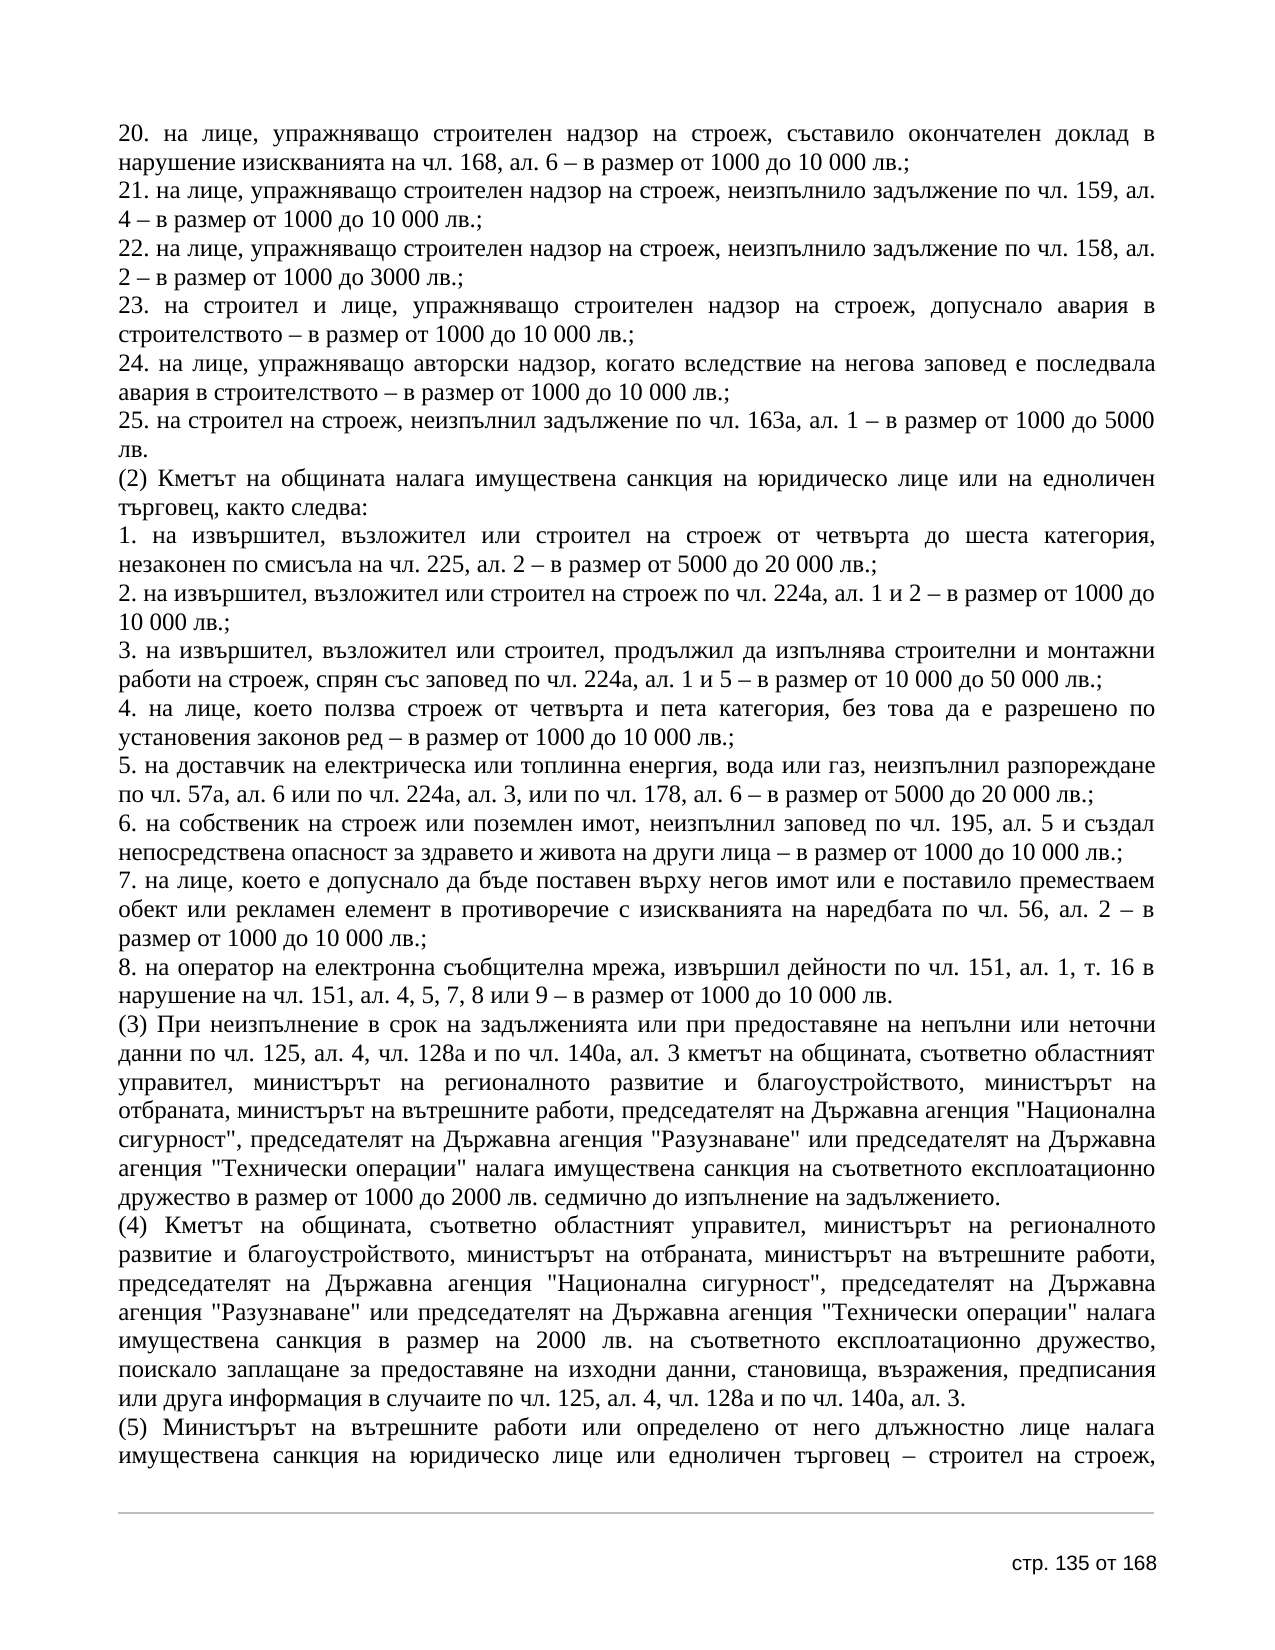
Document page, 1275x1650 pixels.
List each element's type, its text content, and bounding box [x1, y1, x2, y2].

text (2) Кметът на общината налага имуществена санкция на юридическо лице или на едноличен търговец, както следва: [118, 463, 1157, 521]
text 23. на строител и лице, упражняващо строителен надзор на строеж, допуснало авария в строителството – в размер от 1000 до 10 000 лв.; [118, 291, 1157, 348]
text 1. на извършител, възложител или строител на строеж от четвърта до шеста категория, незаконен по смисъла на чл. 225, ал. 2 – в размер от 5000 до 20 000 лв.; [118, 521, 1157, 578]
text 21. на лице, упражняващо строителен надзор на строеж, неизпълнило задължение по чл. 159, ал. 4 – в размер от 1000 до 10 000 лв.; [118, 176, 1157, 233]
text 20. на лице, упражняващо строителен надзор на строеж, съставило окончателен доклад в нарушение изискванията на чл. 168, ал. 6 – в размер от 1000 до 10 000 лв.; [118, 118, 1157, 176]
text 2. на извършител, възложител или строител на строеж по чл. 224а, ал. 1 и 2 – в размер от 1000 до 10 000 лв.; [118, 578, 1157, 636]
text 7. на лице, което е допуснало да бъде поставен върху негов имот или е поставило преместваем обект или рекламен елемент в противоречие с изискванията на наредбата по чл. 56, ал. 2 – в размер от 1000 до 10 000 лв.; [118, 866, 1157, 952]
text 24. на лице, упражняващо авторски надзор, когато вследствие на негова заповед е последвала авария в строителството – в размер от 1000 до 10 000 лв.; [118, 348, 1157, 406]
text 22. на лице, упражняващо строителен надзор на строеж, неизпълнило задължение по чл. 158, ал. 2 – в размер от 1000 до 3000 лв.; [118, 233, 1157, 291]
text 5. на доставчик на електрическа или топлинна енергия, вода или газ, неизпълнил разпореждане по чл. 57а, ал. 6 или по чл. 224а, ал. 3, или по чл. 178, ал. 6 – в размер от 5000 до 20 000 лв.; [118, 751, 1157, 808]
text 8. на оператор на електронна съобщителна мрежа, извършил дейности по чл. 151, ал. 1, т. 16 в нарушение на чл. 151, ал. 4, 5, 7, 8 или 9 – в размер от 1000 до 10 000 лв. [118, 952, 1157, 1009]
text 3. на извършител, възложител или строител, продължил да изпълнява строителни и монтажни работи на строеж, спрян със заповед по чл. 224а, ал. 1 и 5 – в размер от 10 000 до 50 000 лв.; [118, 636, 1157, 693]
text 4. на лице, което ползва строеж от четвърта и пета категория, без това да е разрешено по установения законов ред – в размер от 1000 до 10 000 лв.; [118, 693, 1157, 751]
text 25. на строител на строеж, неизпълнил задължение по чл. 163а, ал. 1 – в размер от 1000 до 5000 лв. [118, 406, 1157, 463]
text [118, 1412, 1157, 1469]
text (3) При неизпълнение в срок на задълженията или при предоставяне на непълни или неточни данни по чл. 125, ал. 4, чл. 128а и по чл. 140а, ал. 3 кметът на общината, съответно областният управител, министърът на регионалното развитие и благоустройството, министърът на отбраната, министърът на вътрешните работи, председателят на Държавна агенция "Национална сигурност", председателят на Държавна агенция "Разузнаване" или председателят на Държавна агенция "Технически операции" налага имуществена санкция на съответното експлоатационно дружество в размер от 1000 до 2000 лв. седмично до изпълнение на задължението. [118, 1009, 1157, 1211]
text (4) Кметът на общината, съответно областният управител, министърът на регионалното развитие и благоустройството, министърът на отбраната, министърът на вътрешните работи, председателят на Държавна агенция "Национална сигурност", председателят на Държавна агенция "Разузнаване" или председателят на Държавна агенция "Технически операции" налага имуществена санкция в размер на 2000 лв. на съответното експлоатационно дружество, поискало заплащане за предоставяне на изходни данни, становища, възражения, предписания или друга информация в случаите по чл. 125, ал. 4, чл. 128а и по чл. 140а, ал. 3. [118, 1211, 1157, 1412]
text 6. на собственик на строеж или поземлен имот, неизпълнил заповед по чл. 195, ал. 5 и създал непосредствена опасност за здравето и живота на други лица – в размер от 1000 до 10 000 лв.; [118, 808, 1157, 866]
